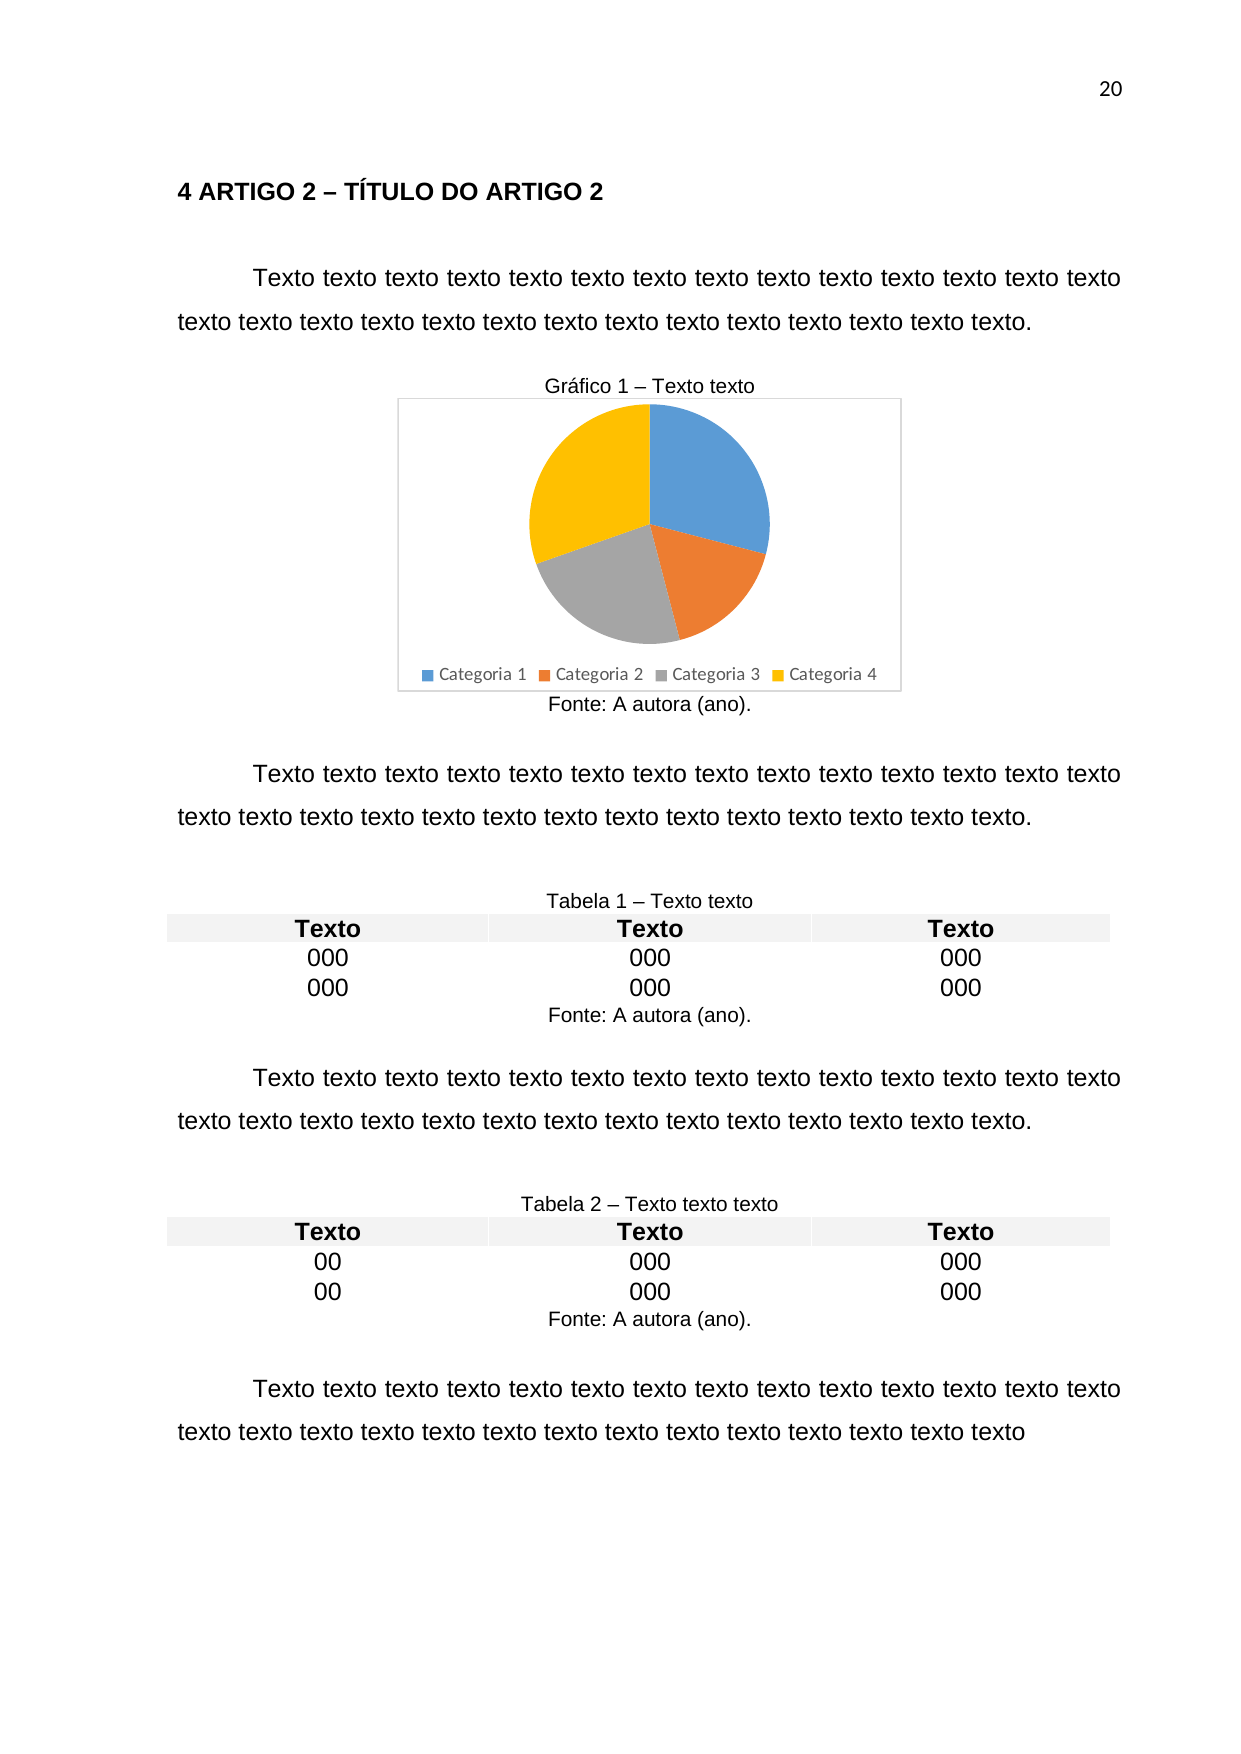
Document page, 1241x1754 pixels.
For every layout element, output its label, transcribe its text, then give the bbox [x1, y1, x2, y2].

table_header Texto [489, 914, 811, 942]
table_cell 00 [167, 1247, 488, 1276]
table_cell 000 [489, 973, 811, 1002]
table_cell 000 [812, 943, 1110, 972]
table_cell 000 [812, 973, 1110, 1002]
text Texto texto texto texto texto texto texto texto texto texto texto texto texto texto texto texto texto texto texto texto texto texto texto texto texto texto texto texto [177, 1374, 1122, 1446]
table_header Texto [489, 1217, 811, 1246]
text Texto texto texto texto texto texto texto texto texto texto texto texto texto texto texto texto texto texto texto texto texto texto texto texto texto texto texto texto. [177, 263, 1122, 335]
table_cell 00 [167, 1277, 488, 1306]
table_header Texto [812, 1217, 1110, 1246]
table_header Texto [167, 1217, 488, 1246]
text Fonte: A autora (ano). [177, 1003, 1122, 1027]
table_cell 000 [812, 1247, 1110, 1276]
text Tabela 1 – Texto texto [177, 888, 1122, 912]
text Texto texto texto texto texto texto texto texto texto texto texto texto texto texto texto texto texto texto texto texto texto texto texto texto texto texto texto texto. [177, 759, 1122, 831]
table_cell 000 [489, 943, 811, 972]
table_header Texto [812, 914, 1110, 942]
table_cell 000 [167, 943, 488, 972]
table_cell 000 [489, 1277, 811, 1306]
text 4 ARTIGO 2 – TÍTULO DO ARTIGO 2 [177, 177, 1122, 206]
text Fonte: A autora (ano). [177, 1307, 1122, 1331]
text Gráfico 1 – Texto texto [177, 374, 1122, 398]
text Fonte: A autora (ano). [177, 692, 1122, 716]
table_cell 000 [812, 1277, 1110, 1306]
text Tabela 2 – Texto texto texto [177, 1192, 1122, 1216]
text Texto texto texto texto texto texto texto texto texto texto texto texto texto texto texto texto texto texto texto texto texto texto texto texto texto texto texto texto. [177, 1063, 1122, 1135]
table_cell 000 [167, 973, 488, 1002]
table_header Texto [167, 914, 488, 942]
table_cell 000 [489, 1247, 811, 1276]
